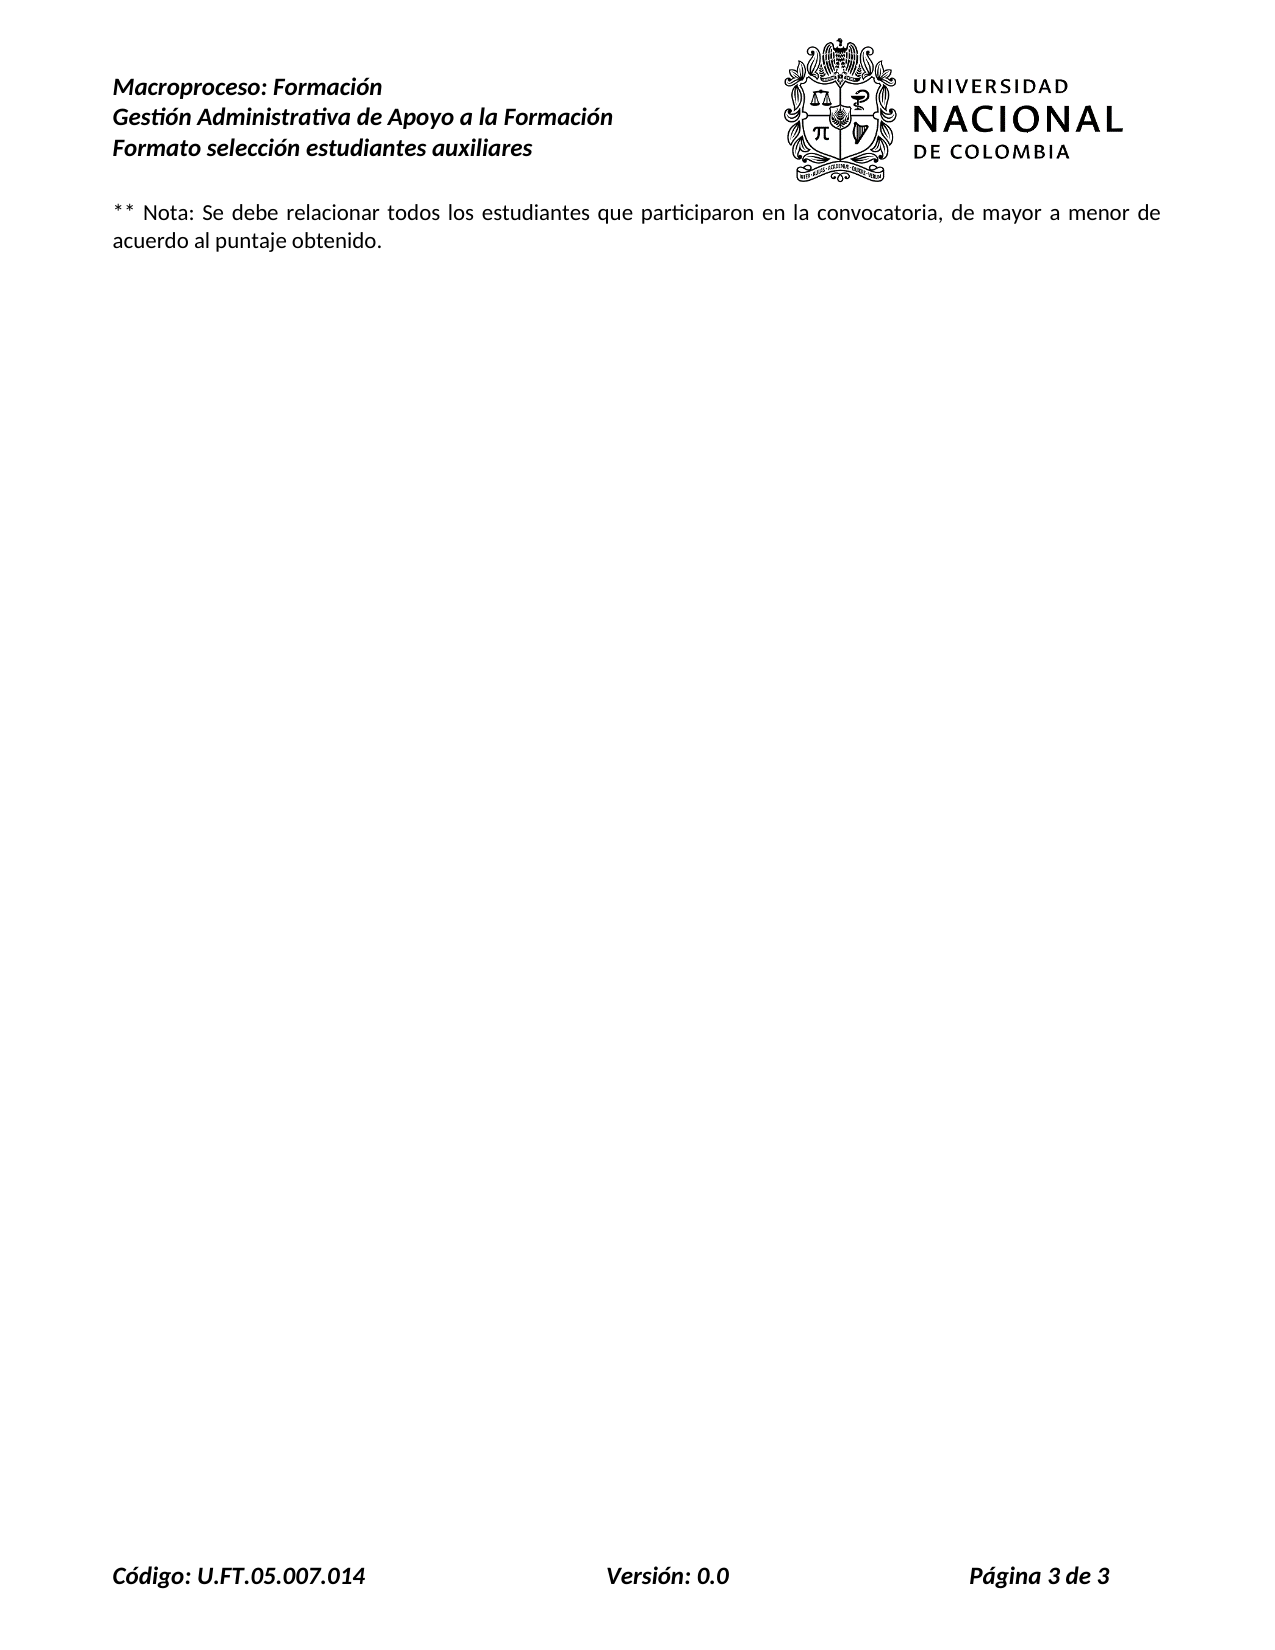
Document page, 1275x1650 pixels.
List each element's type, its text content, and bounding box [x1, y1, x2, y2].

text ** Nota: Se debe relacionar todos los estudiantes que participaron en la convocatoria, de mayor a menor de acuerdo al puntaje obtenido. [112, 198, 1162, 254]
picture [748, 2, 1158, 198]
